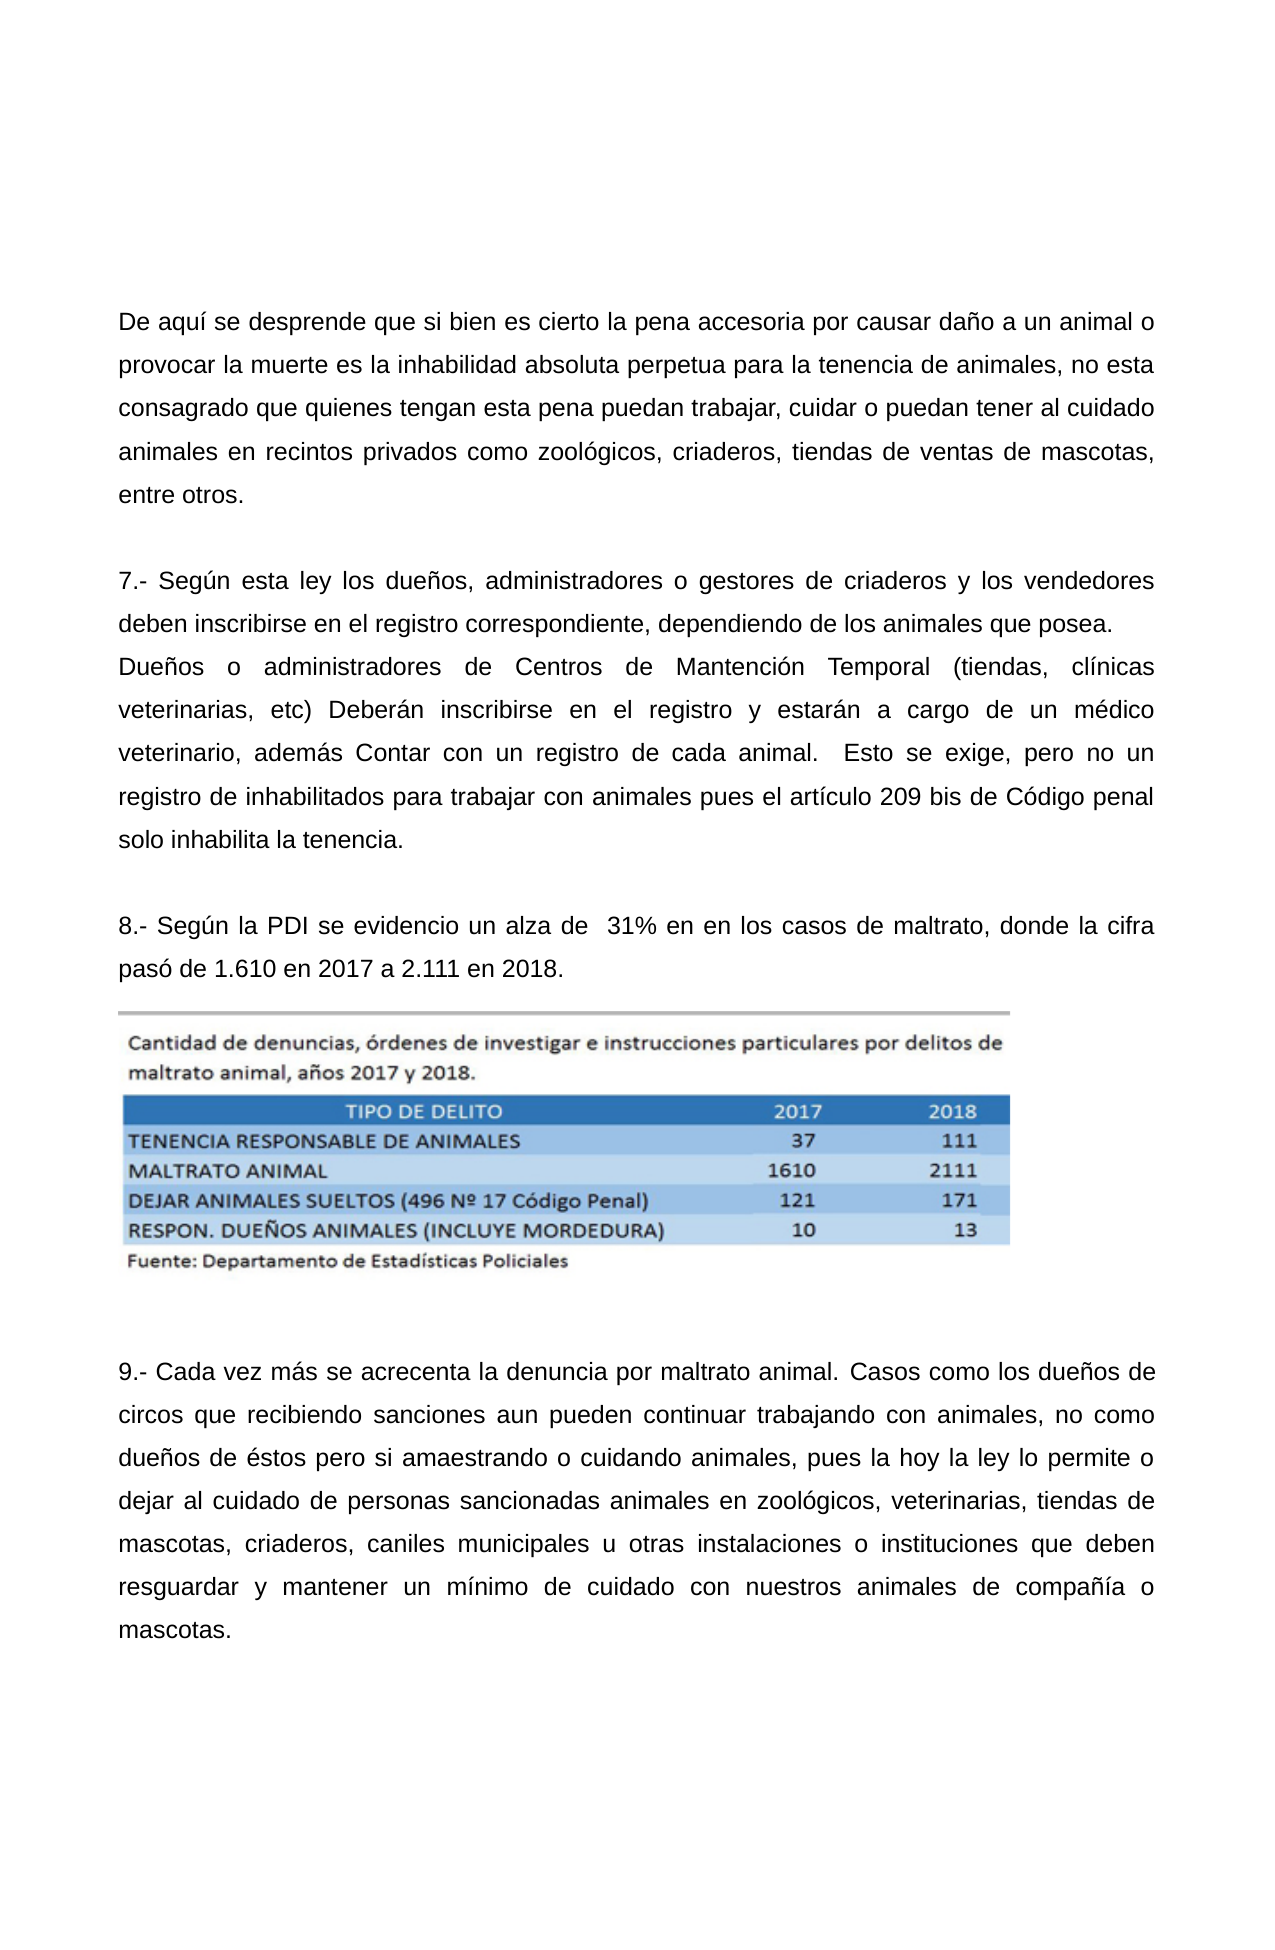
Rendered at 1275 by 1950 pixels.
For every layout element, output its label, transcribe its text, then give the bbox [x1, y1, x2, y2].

text De aquí se desprende que si bien es cierto la pena accesoria por causar daño a un animal o provocar la muerte es la inhabilidad absoluta perpetua para la tenencia de animales, no esta consagrado que quienes tengan esta pena puedan trabajar, cuidar o puedan tener al cuidado animales en recintos privados como zoológicos, criaderos, tiendas de ventas de mascotas, entre otros. [118, 307, 1157, 508]
text Dueños o administradores de Centros de Mantención Temporal (tiendas, clínicas veterinarias, etc) Deberán inscribirse en el registro y estarán a cargo de un médico veterinario, además Contar con un registro de cada animal. Esto se exige, pero no un registro de inhabilitados para trabajar con animales pues el artículo 209 bis de Código penal solo inhabilita la tenencia. [118, 652, 1157, 853]
picture [118, 1011, 1011, 1284]
text 8.- Según la PDI se evidencio un alza de 31% en en los casos de maltrato, donde la cifra pasó de 1.610 en 2017 a 2.111 en 2018. [118, 911, 1157, 983]
text 7.- Según esta ley los dueños, administradores o gestores de criaderos y los vendedores deben inscribirse en el registro correspondiente, dependiendo de los animales que posea. [118, 566, 1157, 638]
text 9.- Cada vez más se acrecenta la denuncia por maltrato animal. Casos como los dueños de circos que recibiendo sanciones aun pueden continuar trabajando con animales, no como dueños de éstos pero si amaestrando o cuidando animales, pues la hoy la ley lo permite o dejar al cuidado de personas sancionadas animales en zoológicos, veterinarias, tiendas de mascotas, criaderos, caniles municipales u otras instalaciones o instituciones que deben resguardar y mantener un mínimo de cuidado con nuestros animales de compañía o mascotas. [118, 1357, 1157, 1644]
